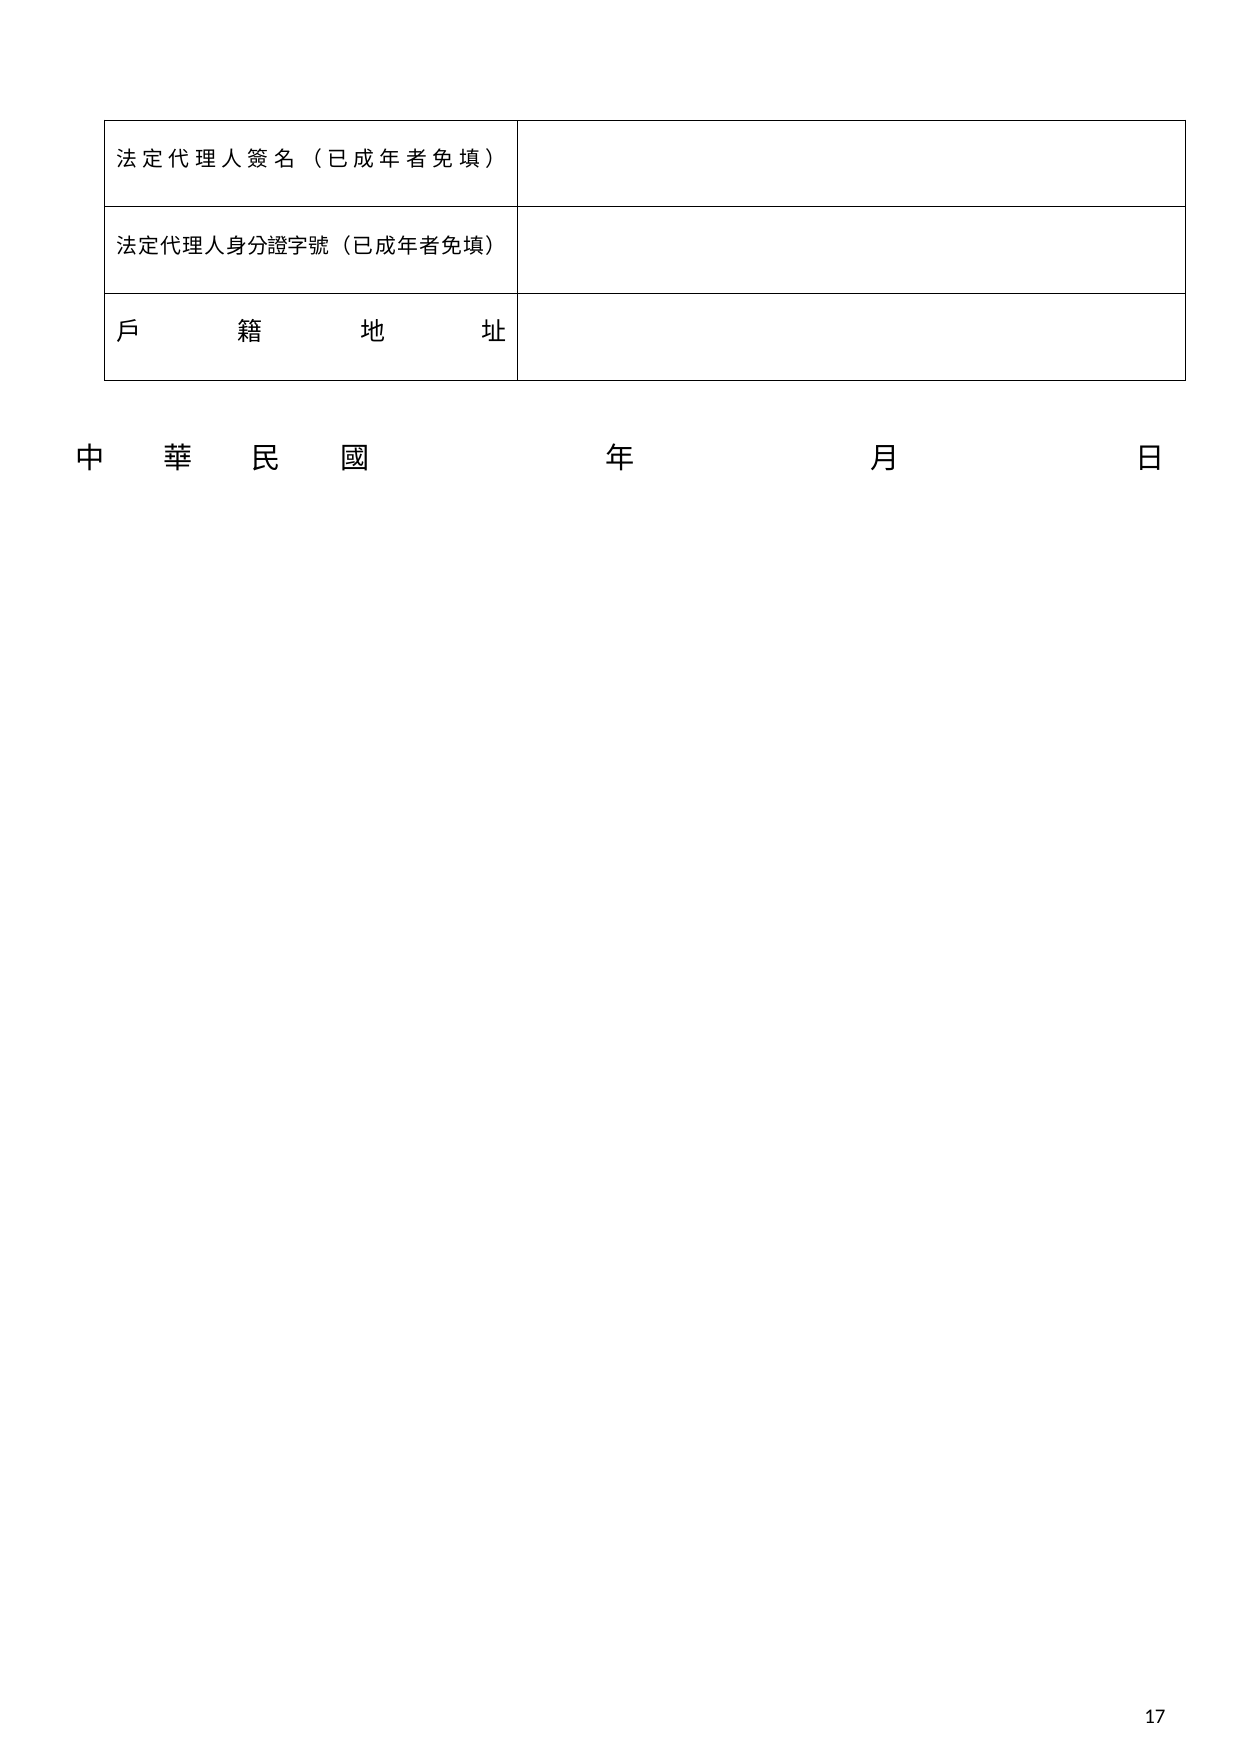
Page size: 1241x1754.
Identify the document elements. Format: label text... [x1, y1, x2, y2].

table_cell 戶籍地址 [105, 294, 517, 379]
table_cell 法定代理人簽名（已成年者免填） [105, 121, 517, 206]
table_cell [518, 121, 1185, 206]
text 中華民國 年 月 日 [75, 418, 1165, 493]
table_cell [518, 294, 1185, 379]
table_cell 法定代理人身分證字號（已成年者免填） [105, 207, 517, 293]
table_cell [518, 207, 1185, 293]
